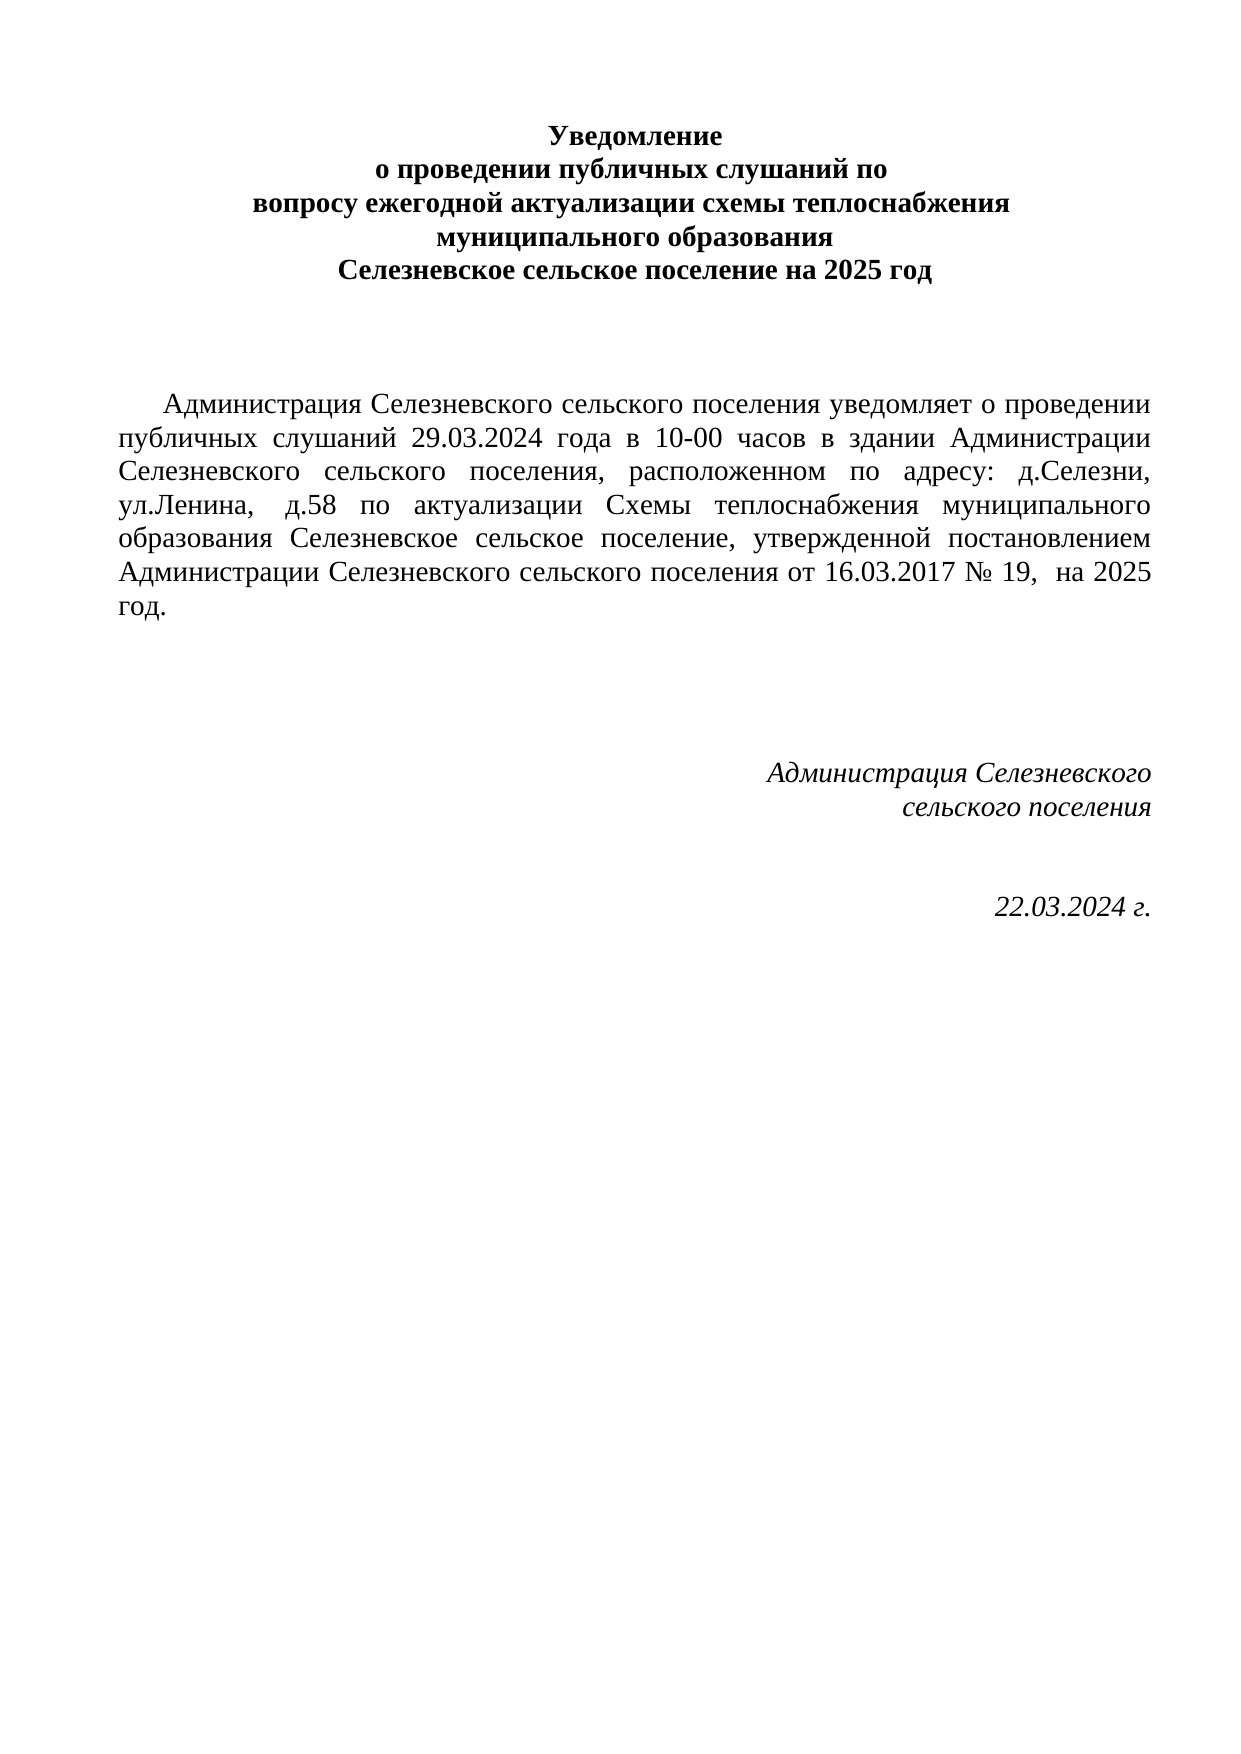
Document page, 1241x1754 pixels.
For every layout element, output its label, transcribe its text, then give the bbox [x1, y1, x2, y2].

text Администрация Селезневского сельского поселения уведомляет о проведении публичных слушаний 29.03.2024 года в 10-00 часов в здании Администрации Селезневского сельского поселения, расположенном по адресу: д.Селезни, ул.Ленина, д.58 по актуализации Схемы теплоснабжения муниципального образования Селезневское сельское поселение, утвержденной постановлением Администрации Селезневского сельского поселения от 16.03.2017 № 19, на 2025 год. [118, 386, 1152, 621]
text 22.03.2024 г. [118, 889, 1152, 923]
text о проведении публичных слушаний по [118, 152, 1152, 185]
text Уведомление [118, 118, 1152, 152]
text вопросу ежегодной актуализации схемы теплоснабжения [118, 185, 1152, 219]
text муниципального образования [118, 219, 1152, 252]
text Селезневское сельское поселение на 2025 год [118, 252, 1152, 286]
text сельского поселения [118, 789, 1152, 822]
text Администрация Селезневского [118, 755, 1152, 789]
